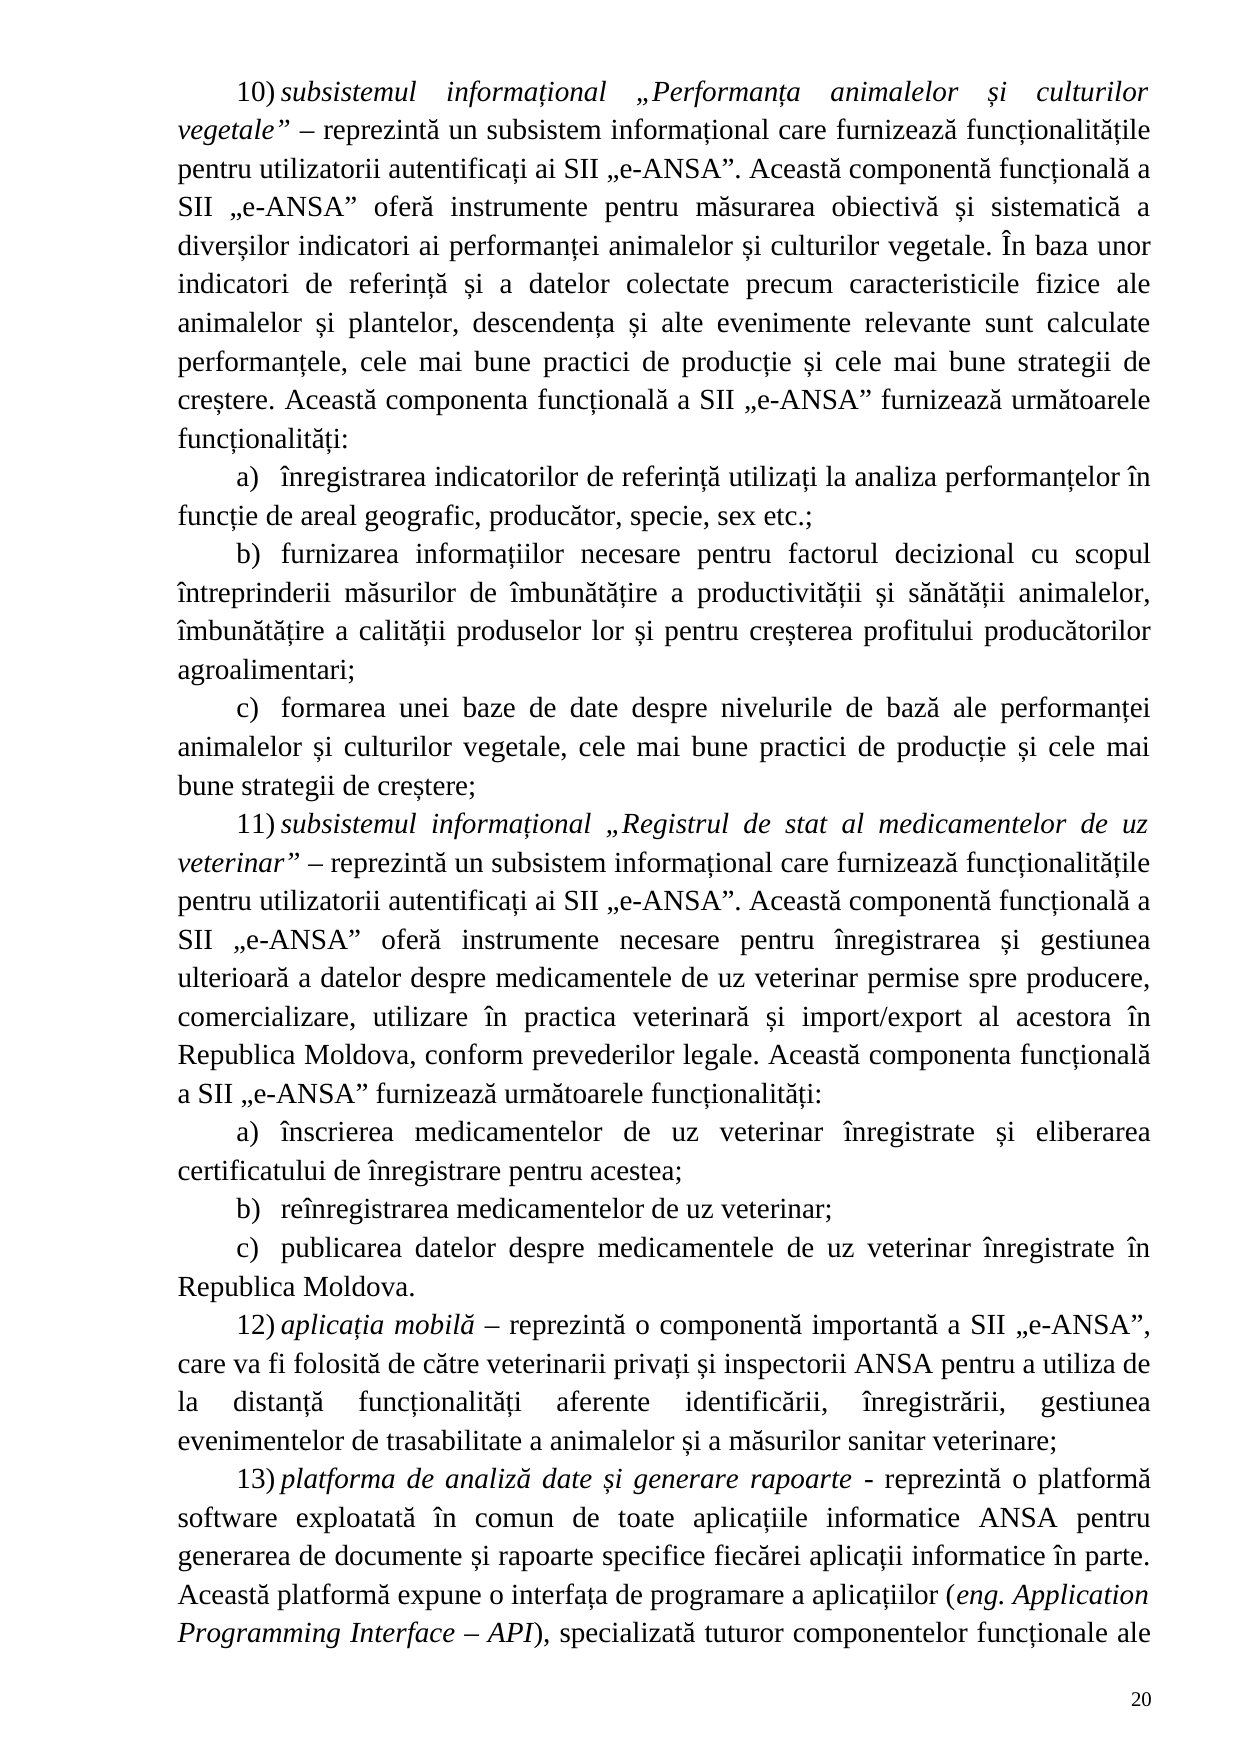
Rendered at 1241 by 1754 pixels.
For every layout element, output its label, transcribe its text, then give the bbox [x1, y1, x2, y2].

list furnizarea informațiilor necesare pentru factorul decizional cu scopul întreprinderii măsurilor de îmbunătățire a productivității și sănătății animalelor, îmbunătățire a calității produselor lor și pentru creșterea profitului producătorilor agroalimentari; [177, 536, 1152, 686]
list înregistrarea indicatorilor de referință utilizați la analiza performanțelor în funcție de areal geografic, producător, specie, sex etc.; [177, 459, 1152, 531]
list subsistemul informațional „Registrul de stat al medicamentelor de uz veterinar” – reprezintă un subsistem informațional care furnizează funcționalitățile pentru utilizatorii autentificați ai SII „e-ANSA”. Această componentă funcțională a SII „e-ANSA” oferă instrumente necesare pentru înregistrarea și gestiunea ulterioară a datelor despre medicamentele de uz veterinar permise spre producere, comercializare, utilizare în practica veterinară și import/export al acestora în Republica Moldova, conform prevederilor legale. Această componenta funcțională a SII „e-ANSA” furnizează următoarele funcționalități: [177, 806, 1152, 1109]
list subsistemul informațional „Performanța animalelor și culturilor vegetale” – reprezintă un subsistem informațional care furnizează funcționalitățile pentru utilizatorii autentificați ai SII „e-ANSA”. Această componentă funcțională a SII „e-ANSA” oferă instrumente pentru măsurarea obiectivă și sistematică a diverșilor indicatori ai performanței animalelor și culturilor vegetale. În baza unor indicatori de referință și a datelor colectate precum caracteristicile fizice ale animalelor și plantelor, descendența și alte evenimente relevante sunt calculate performanțele, cele mai bune practici de producție și cele mai bune strategii de creștere. Această componenta funcțională a SII „e-ANSA” furnizează următoarele funcționalități: [177, 74, 1152, 454]
list reînregistrarea medicamentelor de uz veterinar; [177, 1192, 1152, 1225]
list aplicația mobilă – reprezintă o componentă importantă a SII „e-ANSA”, care va fi folosită de către veterinarii privați și inspectorii ANSA pentru a utiliza de la distanță funcționalități aferente identificării, înregistrării, gestiunea evenimentelor de trasabilitate a animalelor și a măsurilor sanitar veterinare; [177, 1307, 1152, 1456]
list publicarea datelor despre medicamentele de uz veterinar înregistrate în Republica Moldova. [177, 1230, 1152, 1302]
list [177, 1461, 1152, 1649]
list formarea unei baze de date despre nivelurile de bază ale performanței animalelor și culturilor vegetale, cele mai bune practici de producție și cele mai bune strategii de creștere; [177, 691, 1152, 801]
list înscrierea medicamentelor de uz veterinar înregistrate și eliberarea certificatului de înregistrare pentru acestea; [177, 1114, 1152, 1187]
